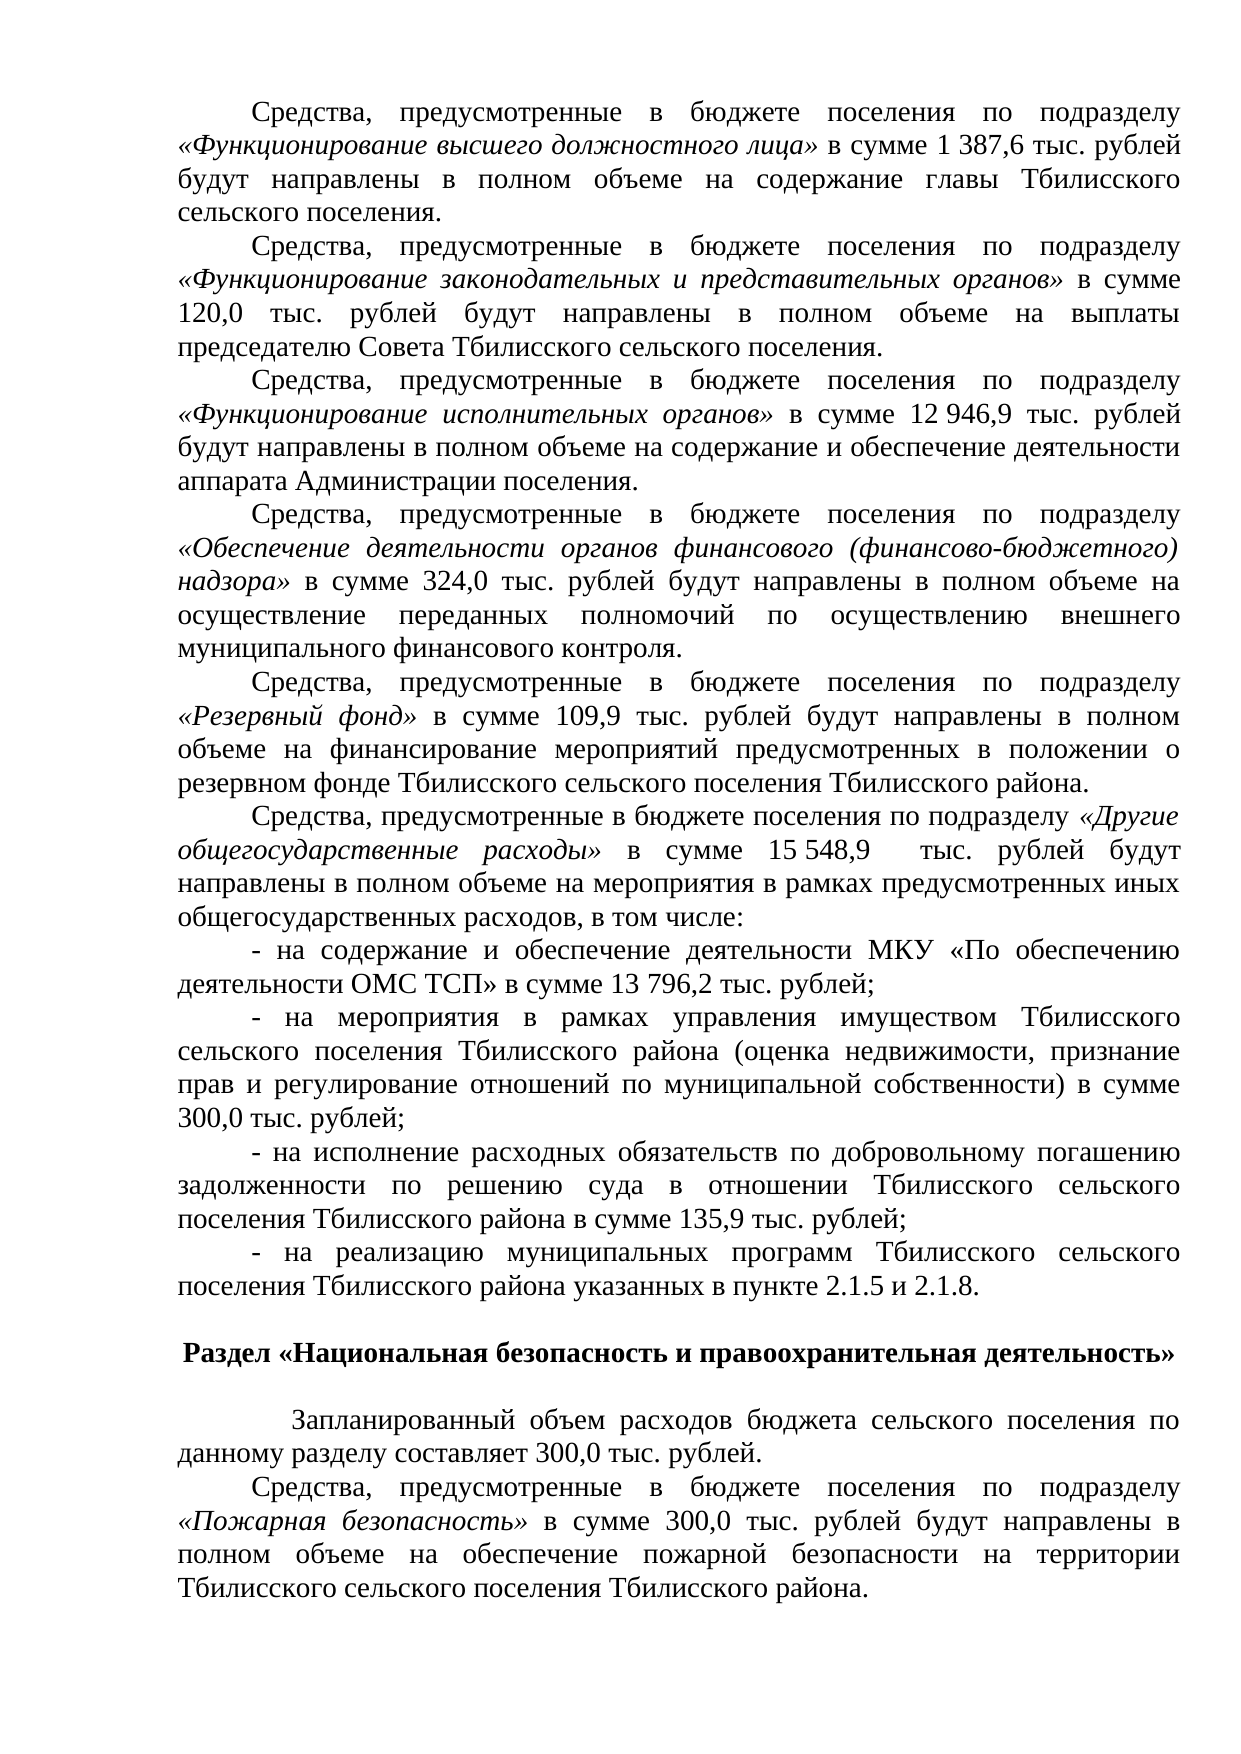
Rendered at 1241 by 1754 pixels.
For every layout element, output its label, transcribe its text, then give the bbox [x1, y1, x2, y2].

text - на мероприятия в рамках управления имуществом Тбилисского сельского поселения Тбилисского района (оценка недвижимости, признание прав и регулирование отношений по муниципальной собственности) в сумме 300,0 тыс. рублей; [177, 999, 1181, 1134]
text Средства, предусмотренные в бюджете поселения по подразделу «Другие общегосударственные расходы» в сумме 15 548,9 тыс. рублей будут направлены в полном объеме на мероприятия в рамках предусмотренных иных общегосударственных расходов, в том числе: [177, 798, 1181, 932]
text Средства, предусмотренные в бюджете поселения по подразделу «Пожарная безопасность» в сумме 300,0 тыс. рублей будут направлены в полном объеме на обеспечение пожарной безопасности на территории Тбилисского сельского поселения Тбилисского района. [177, 1469, 1181, 1603]
text Запланированный объем расходов бюджета сельского поселения по данному разделу составляет 300,0 тыс. рублей. [177, 1402, 1181, 1469]
text Средства, предусмотренные в бюджете поселения по подразделу «Функционирование исполнительных органов» в сумме 12 946,9 тыс. рублей будут направлены в полном объеме на содержание и обеспечение деятельности аппарата Администрации поселения. [177, 362, 1181, 496]
text Средства, предусмотренные в бюджете поселения по подразделу «Резервный фонд» в сумме 109,9 тыс. рублей будут направлены в полном объеме на финансирование мероприятий предусмотренных в положении о резервном фонде Тбилисского сельского поселения Тбилисского района. [177, 664, 1181, 798]
text - на содержание и обеспечение деятельности МКУ «По обеспечению деятельности ОМС ТСП» в сумме 13 796,2 тыс. рублей; [177, 932, 1181, 999]
text - на реализацию муниципальных программ Тбилисского сельского поселения Тбилисского района указанных в пункте 2.1.5 и 2.1.8. [177, 1234, 1181, 1301]
text Средства, предусмотренные в бюджете поселения по подразделу «Функционирование высшего должностного лица» в сумме 1 387,6 тыс. рублей будут направлены в полном объеме на содержание главы Тбилисского сельского поселения. [177, 94, 1181, 228]
text Средства, предусмотренные в бюджете поселения по подразделу «Обеспечение деятельности органов финансового (финансово-бюджетного) надзора» в сумме 324,0 тыс. рублей будут направлены в полном объеме на осуществление переданных полномочий по осуществлению внешнего муниципального финансового контроля. [177, 496, 1181, 664]
text Раздел «Национальная безопасность и правоохранительная деятельность» [177, 1335, 1181, 1368]
text - на исполнение расходных обязательств по добровольному погашению задолженности по решению суда в отношении Тбилисского сельского поселения Тбилисского района в сумме 135,9 тыс. рублей; [177, 1134, 1181, 1234]
text Средства, предусмотренные в бюджете поселения по подразделу «Функционирование законодательных и представительных органов» в сумме 120,0 тыс. рублей будут направлены в полном объеме на выплаты председателю Совета Тбилисского сельского поселения. [177, 228, 1181, 362]
